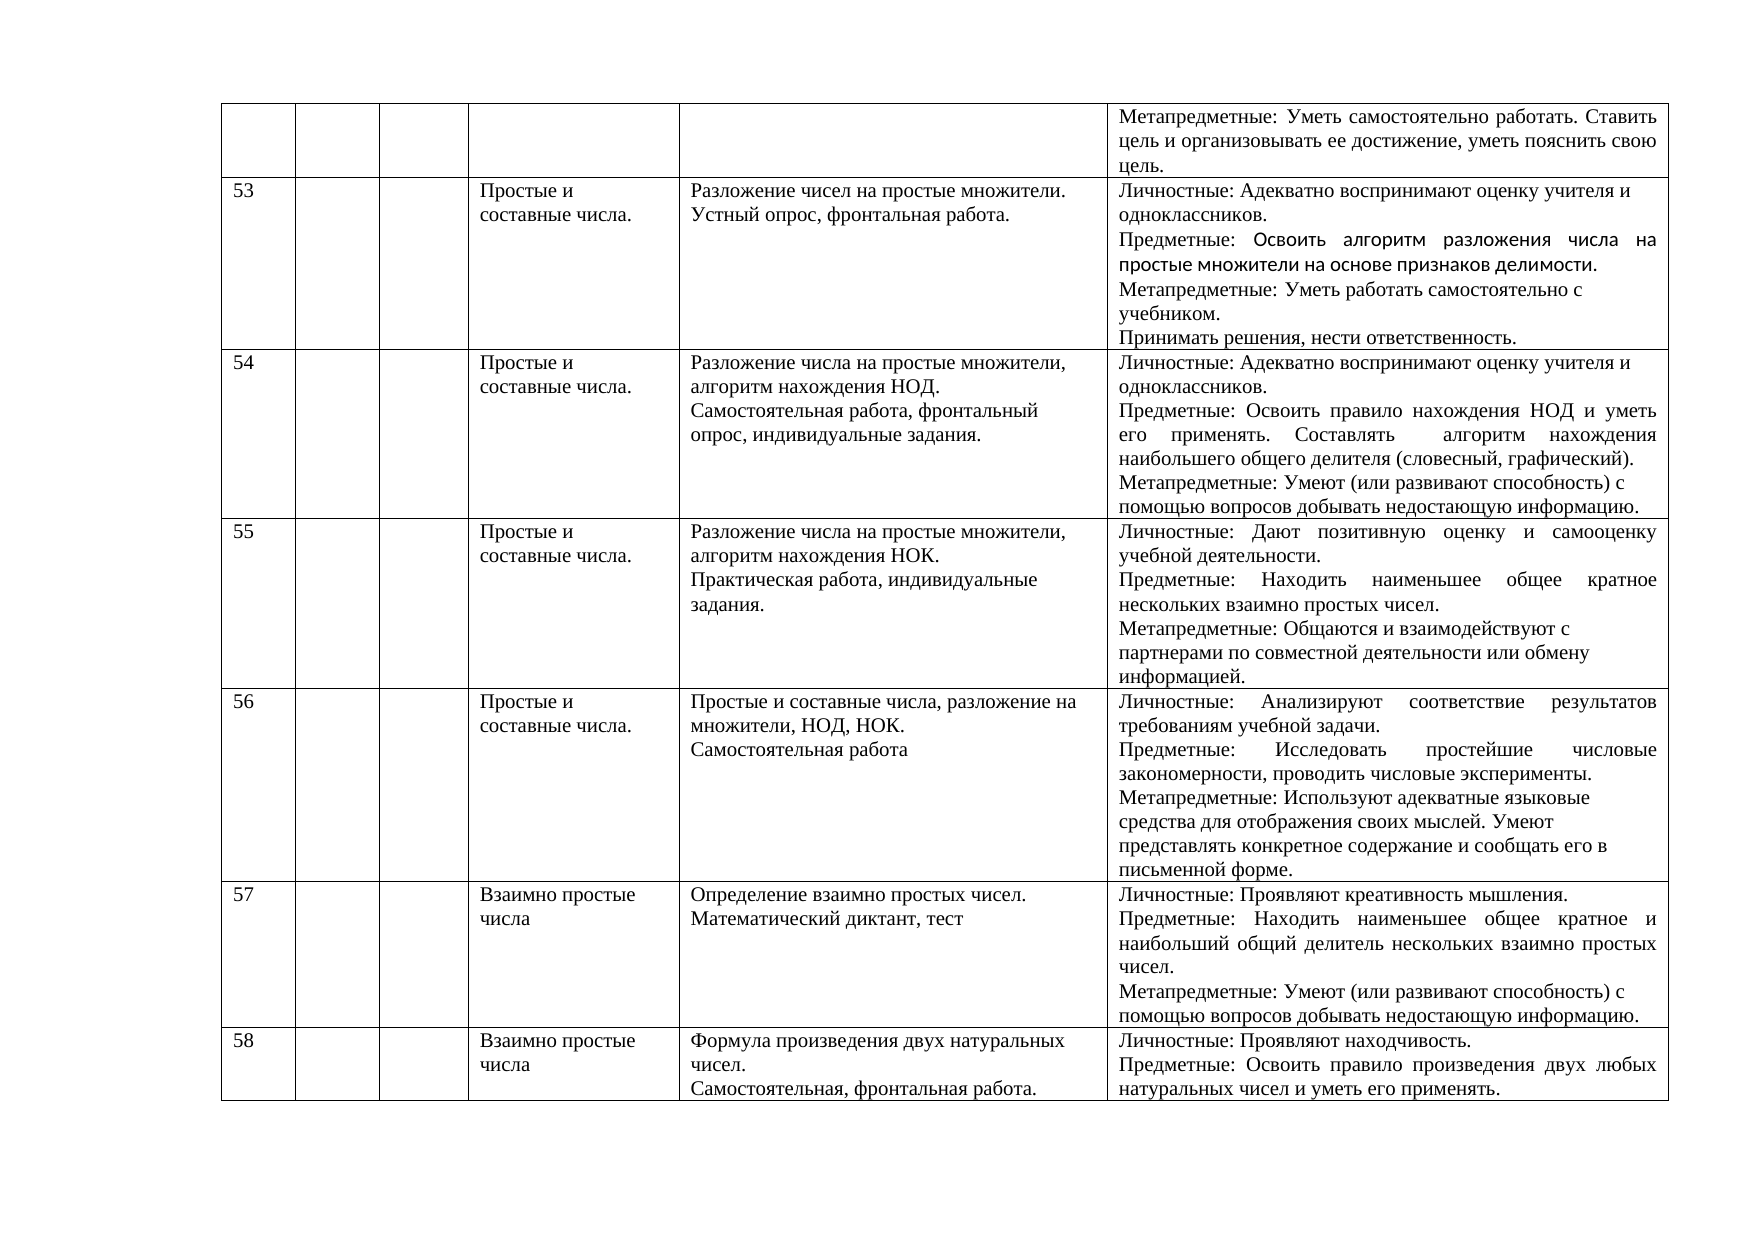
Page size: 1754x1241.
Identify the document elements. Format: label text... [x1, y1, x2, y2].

table_cell 58 [222, 1028, 295, 1100]
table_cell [469, 104, 679, 177]
table_cell Простые и составные числа. [469, 689, 679, 881]
table_cell [380, 519, 468, 688]
table_cell Личностные: Дают позитивную оценку и самооценку учебной деятельности. Предметные: Находить наименьшее общее кратное нескольких взаимно простых чисел. Метапредметные: Общаются и взаимодействуют с партнерами по совместной деятельности или обмену информацией. [1108, 519, 1668, 688]
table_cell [469, 1028, 679, 1100]
table_cell Взаимно простые числа [469, 882, 679, 1027]
table_cell [296, 689, 379, 881]
table_cell Разложение числа на простые множители, алгоритм нахождения НОД. Самостоятельная работа, фронтальный опрос, индивидуальные задания. [680, 350, 1107, 518]
table_cell Определение взаимно простых чисел. Математический диктант, тест [680, 882, 1107, 1027]
table_cell Личностные: Проявляют креативность мышления. Предметные: Находить наименьшее общее кратное и наибольший общий делитель нескольких взаимно простых чисел. Метапредметные: Умеют (или развивают способность) с помощью вопросов добывать недостающую информацию. [1108, 882, 1668, 1027]
table_cell 54 [222, 350, 295, 518]
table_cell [1108, 104, 1668, 177]
table_cell Простые и составные числа, разложение на множители, НОД, НОК. Самостоятельная работа [680, 689, 1107, 881]
table_cell Личностные: Адекватно воспринимают оценку учителя и одноклассников. Предметные: Освоить правило нахождения НОД и уметь его применять. Составлять алгоритм нахождения наибольшего общего делителя (словесный, графический). Метапредметные: Умеют (или развивают способность) с помощью вопросов добывать недостающую информацию. [1108, 350, 1668, 518]
table_cell [380, 1028, 468, 1100]
table_cell 56 [222, 689, 295, 881]
table_cell Личностные: Адекватно воспринимают оценку учителя и одноклассников. Предметные: Освоить алгоритм разложения числа на простые множители на основе признаков делимости. Метапредметные: Уметь работать самостоятельно с учебником. Принимать решения, нести ответственность. [1108, 178, 1668, 349]
table_cell [296, 178, 379, 349]
table_cell 53 [222, 178, 295, 349]
table_cell [380, 350, 468, 518]
table_cell [380, 882, 468, 1027]
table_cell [680, 1028, 1107, 1100]
table_cell [296, 882, 379, 1027]
table_cell 57 [222, 882, 295, 1027]
table_cell [296, 519, 379, 688]
table_cell Личностные: Анализируют соответствие результатов требованиям учебной задачи. Предметные: Исследовать простейшие числовые закономерности, проводить числовые эксперименты. Метапредметные: Используют адекватные языковые средства для отображения своих мыслей. Умеют представлять конкретное содержание и сообщать его в письменной форме. [1108, 689, 1668, 881]
table_cell [296, 350, 379, 518]
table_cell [1108, 1028, 1668, 1100]
table_cell Простые и составные числа. [469, 178, 679, 349]
table_cell 55 [222, 519, 295, 688]
table_cell Простые и составные числа. [469, 350, 679, 518]
table_cell [380, 689, 468, 881]
table_cell Разложение чисел на простые множители. Устный опрос, фронтальная работа. [680, 178, 1107, 349]
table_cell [680, 104, 1107, 177]
table_cell 52 [222, 104, 295, 177]
table_cell [380, 178, 468, 349]
table_cell [380, 104, 468, 177]
table_cell [296, 104, 379, 177]
table_cell Разложение числа на простые множители, алгоритм нахождения НОК. Практическая работа, индивидуальные задания. [680, 519, 1107, 688]
table_cell Простые и составные числа. [469, 519, 679, 688]
table_cell [296, 1028, 379, 1100]
